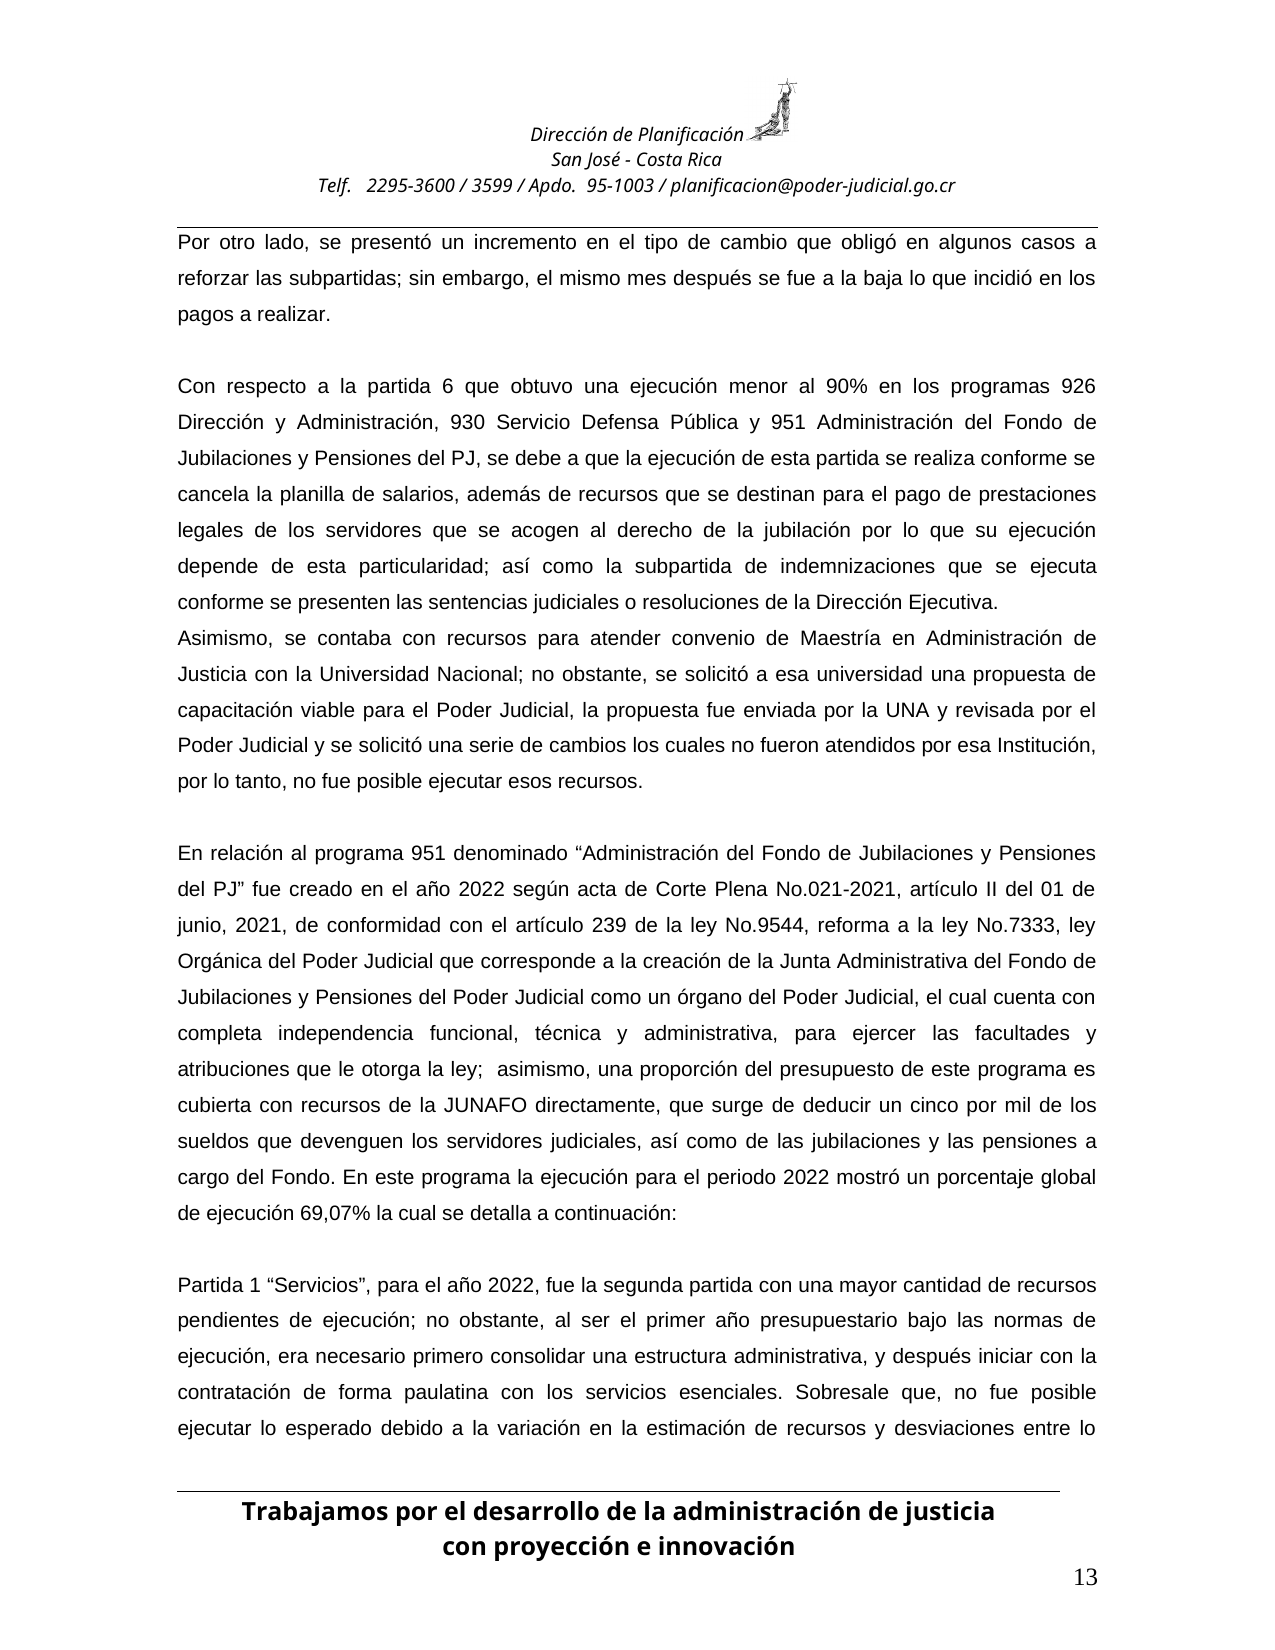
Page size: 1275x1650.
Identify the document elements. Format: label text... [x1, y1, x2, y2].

text Asimismo, se contaba con recursos para atender convenio de Maestría en Administración de Justicia con la Universidad Nacional; no obstante, se solicitó a esa universidad una propuesta de capacitación viable para el Poder Judicial, la propuesta fue enviada por la UNA y revisada por el Poder Judicial y se solicitó una serie de cambios los cuales no fueron atendidos por esa Institución, por lo tanto, no fue posible ejecutar esos recursos. [177, 626, 1098, 793]
text Con respecto a la partida 6 que obtuvo una ejecución menor al 90% en los programas 926 Dirección y Administración, 930 Servicio Defensa Pública y 951 Administración del Fondo de Jubilaciones y Pensiones del PJ, se debe a que la ejecución de esta partida se realiza conforme se cancela la planilla de salarios, además de recursos que se destinan para el pago de prestaciones legales de los servidores que se acogen al derecho de la jubilación por lo que su ejecución depende de esta particularidad; así como la subpartida de indemnizaciones que se ejecuta conforme se presenten las sentencias judiciales o resoluciones de la Dirección Ejecutiva. [177, 374, 1098, 613]
text Por otro lado, se presentó un incremento en el tipo de cambio que obligó en algunos casos a reforzar las subpartidas; sin embargo, el mismo mes después se fue a la baja lo que incidió en los pagos a realizar. [177, 230, 1098, 326]
picture [744, 76, 799, 142]
text En relación al programa 951 denominado “Administración del Fondo de Jubilaciones y Pensiones del PJ” fue creado en el año 2022 según acta de Corte Plena No.021-2021, artículo II del 01 de junio, 2021, de conformidad con el artículo 239 de la ley No.9544, reforma a la ley No.7333, ley Orgánica del Poder Judicial que corresponde a la creación de la Junta Administrativa del Fondo de Jubilaciones y Pensiones del Poder Judicial como un órgano del Poder Judicial, el cual cuenta con completa independencia funcional, técnica y administrativa, para ejercer las facultades y atribuciones que le otorga la ley; asimismo, una proporción del presupuesto de este programa es cubierta con recursos de la JUNAFO directamente, que surge de deducir un cinco por mil de los sueldos que devenguen los servidores judiciales, así como de las jubilaciones y las pensiones a cargo del Fondo. En este programa la ejecución para el periodo 2022 mostró un porcentaje global de ejecución 69,07% la cual se detalla a continuación: [177, 841, 1098, 1224]
